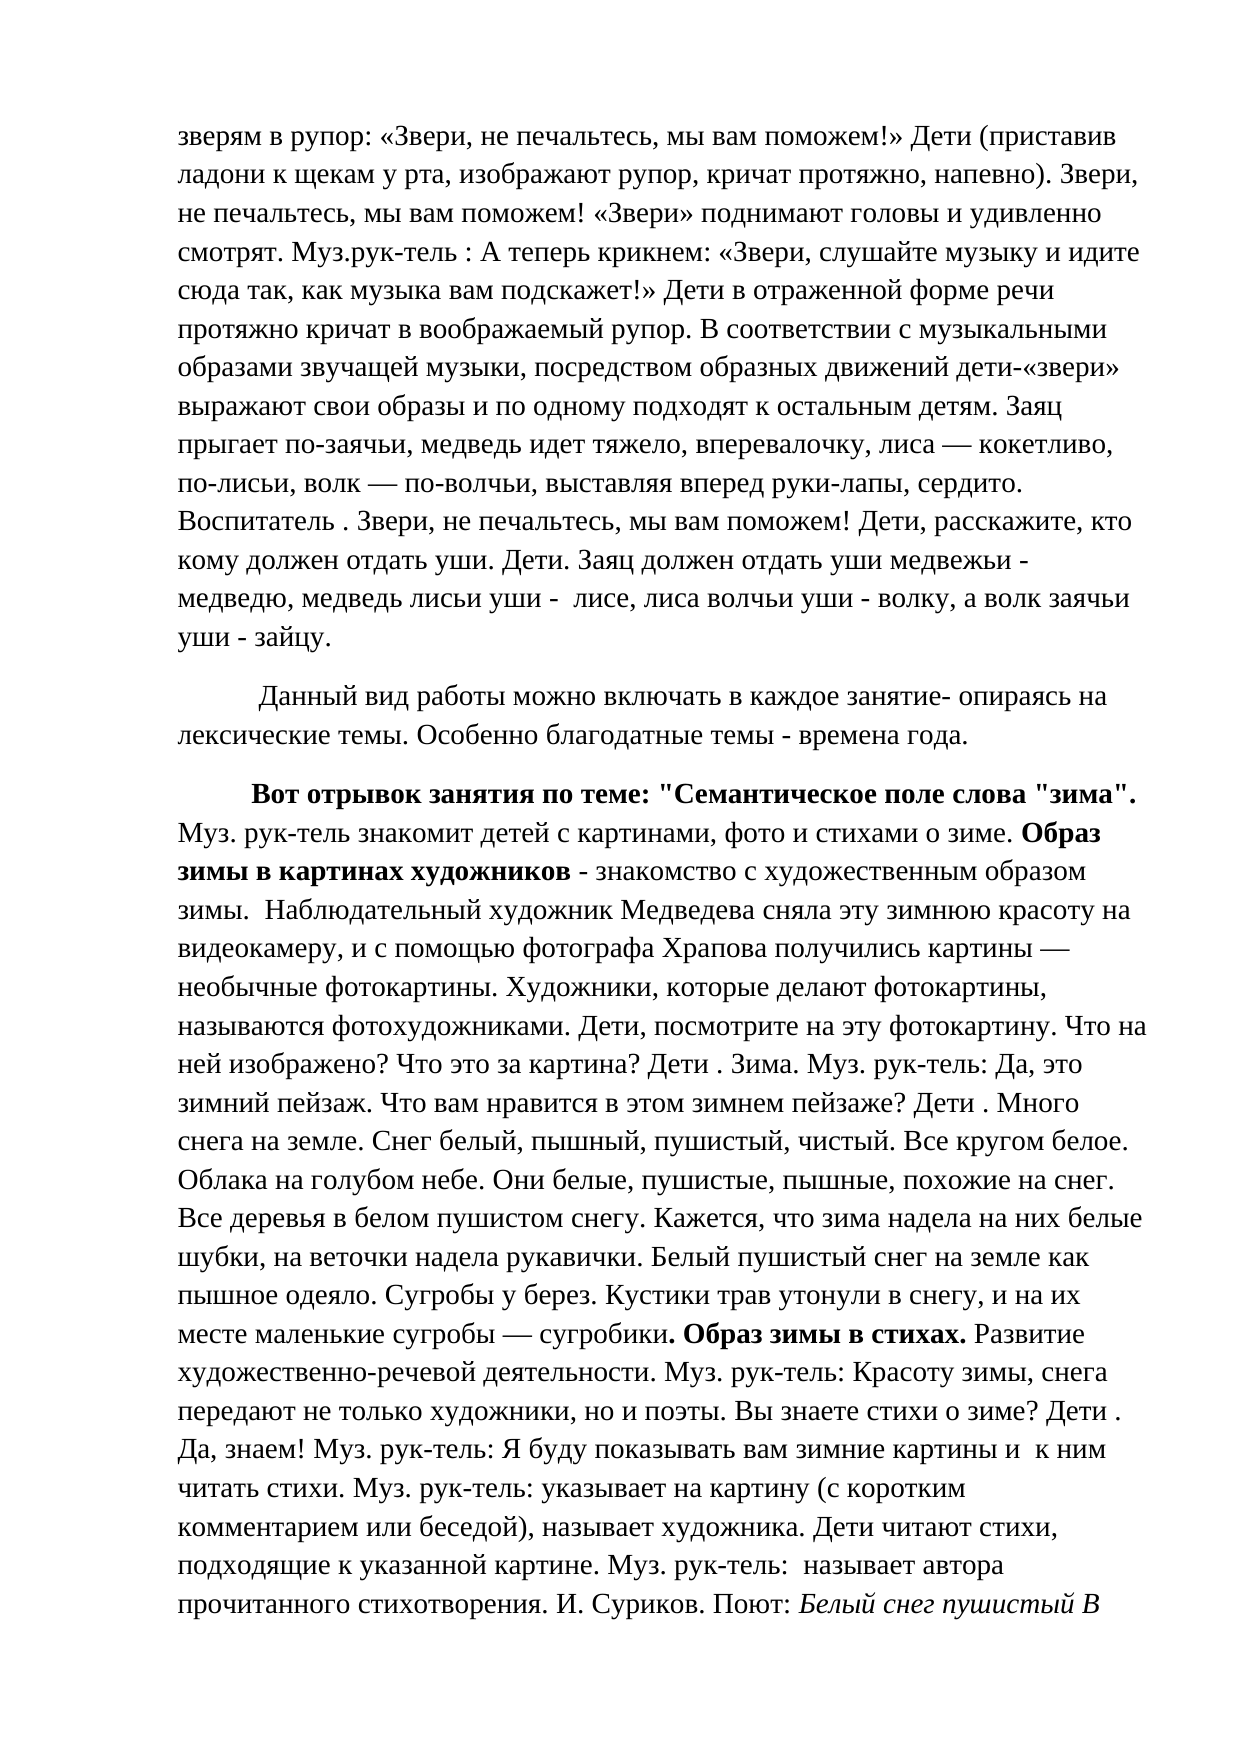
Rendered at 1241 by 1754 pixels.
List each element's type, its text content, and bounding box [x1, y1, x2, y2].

text Данный вид работы можно включать в каждое занятие- опираясь на лексические темы. Особенно благодатные темы - времена года. [177, 678, 1152, 751]
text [177, 776, 1152, 1619]
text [177, 118, 1152, 653]
